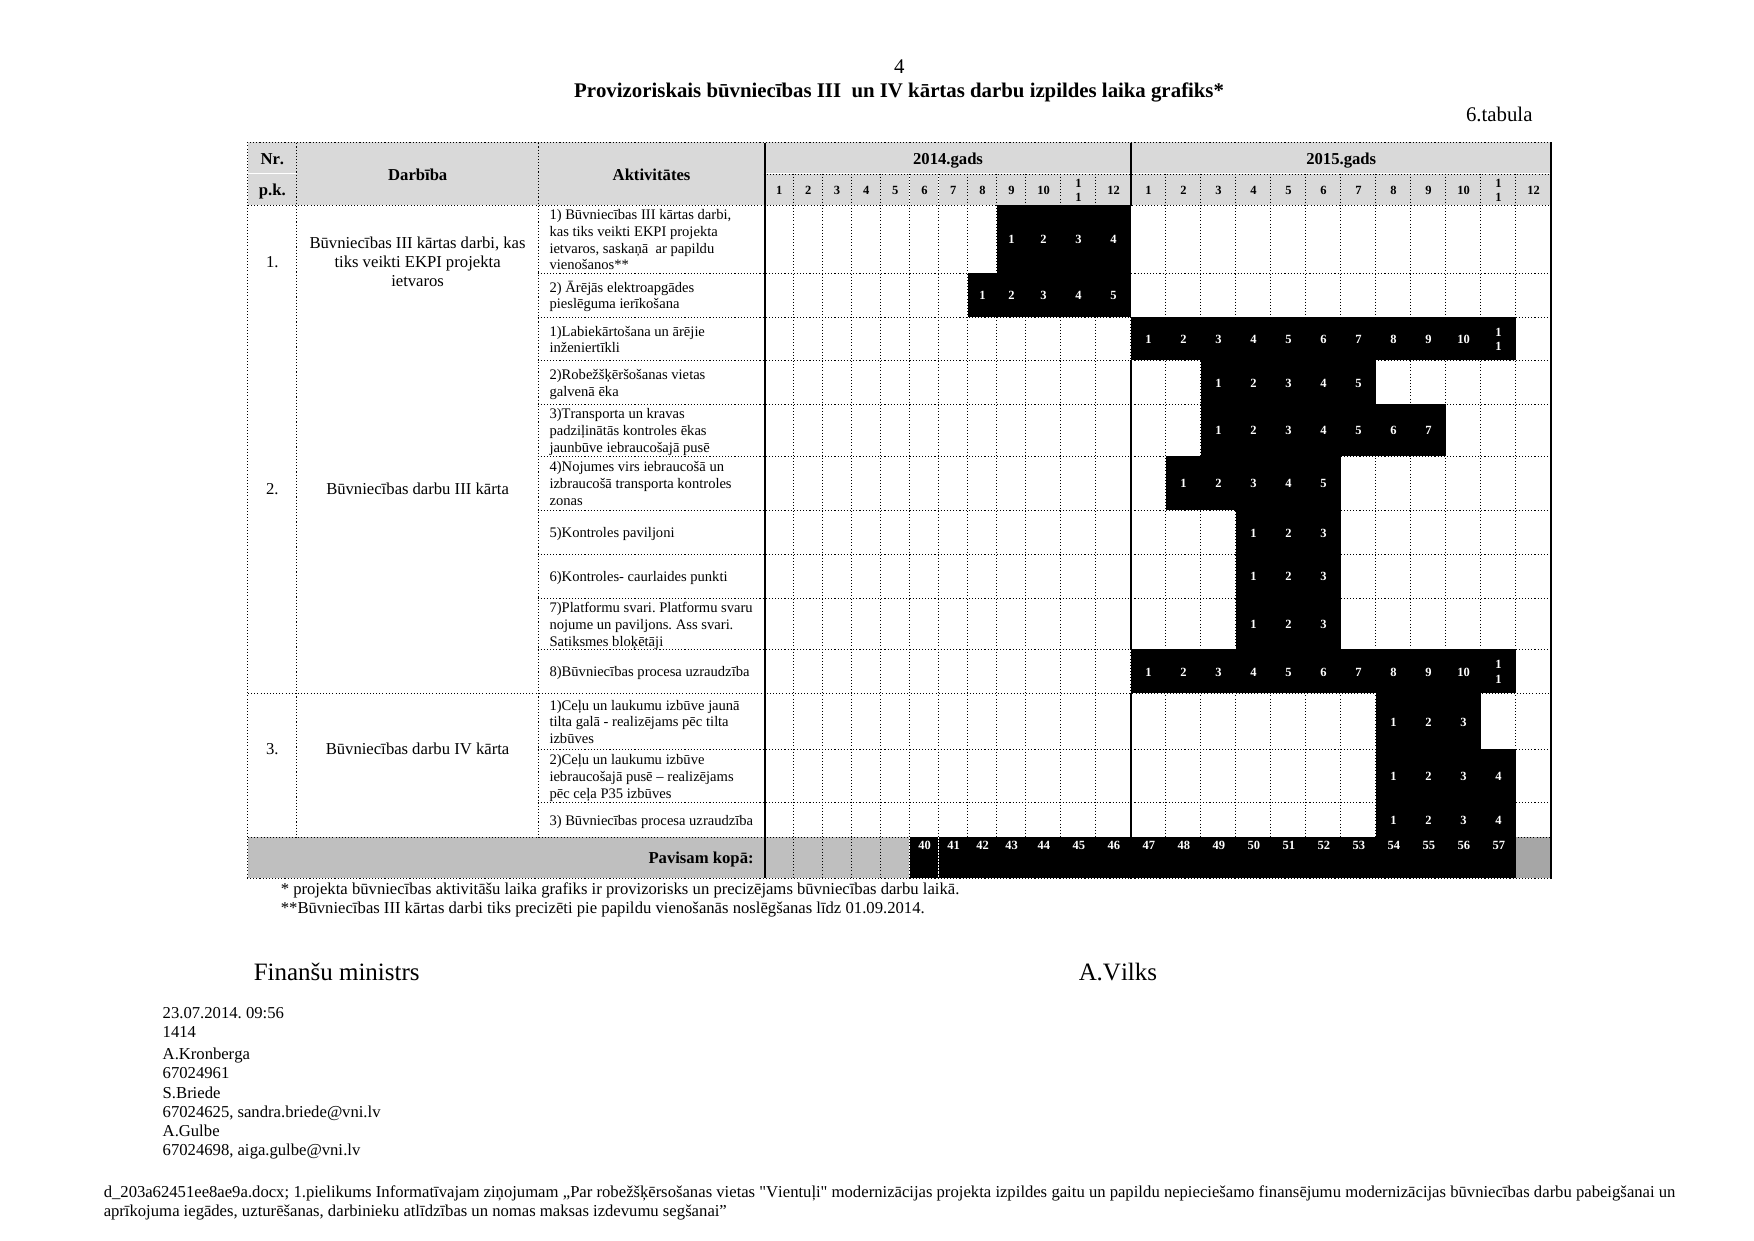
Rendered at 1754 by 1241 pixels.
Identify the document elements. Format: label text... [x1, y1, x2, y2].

table_cell [1481, 360, 1516, 404]
table_cell [822, 802, 851, 837]
table_cell [1061, 749, 1096, 802]
table_cell 5)Kontroles paviljoni [538, 510, 764, 554]
table_cell 3 [1201, 174, 1236, 205]
table_cell [1446, 404, 1481, 456]
table_cell 11 [1481, 317, 1516, 360]
table_cell 1 [1132, 749, 1166, 802]
table_cell [910, 404, 938, 456]
list **Būvniecības III kārtas darbi tiks precizēti pie papildu vienošanās noslēgšanas līdz 01.09.2014. [281, 898, 1314, 917]
table_header 2014.gads [766, 142, 1131, 173]
table_cell 10 [1446, 649, 1481, 693]
table_cell [851, 802, 880, 837]
table_cell [1516, 837, 1550, 878]
table_cell [822, 456, 851, 510]
table_cell 6 [1306, 317, 1341, 360]
table_cell 47 [1131, 837, 1166, 878]
table_cell [1201, 554, 1236, 598]
table_cell [1026, 360, 1061, 404]
table_cell [1166, 360, 1201, 404]
table_cell 4 [1236, 317, 1271, 360]
table_cell [1201, 693, 1236, 749]
table_cell [1131, 205, 1166, 273]
table_cell [880, 317, 909, 360]
table_cell [1411, 598, 1446, 649]
table_cell [793, 456, 822, 510]
table_cell [939, 510, 968, 554]
table_cell 1 [1166, 456, 1201, 510]
table_cell 2 [1166, 649, 1201, 693]
table_cell 1 [1376, 802, 1411, 837]
table_cell [1026, 598, 1061, 649]
table_cell [851, 360, 880, 404]
table_cell [766, 273, 793, 317]
table_cell [968, 693, 997, 749]
table_cell [1516, 205, 1550, 273]
table_cell [793, 749, 822, 802]
table_cell 8 [1376, 317, 1411, 360]
table_cell [997, 360, 1026, 404]
table_cell 2)Robežšķēršošanas vietas galvenā ēka [538, 360, 764, 404]
table_cell [1516, 649, 1550, 693]
table_cell 2 [1026, 205, 1061, 273]
table_cell [1131, 273, 1166, 317]
table_cell [968, 404, 997, 456]
table_cell [1481, 598, 1516, 649]
table_cell [910, 749, 938, 802]
table_cell 1 [910, 205, 938, 273]
table_cell [851, 273, 880, 317]
table_cell 5 [1341, 360, 1376, 404]
table_cell 7)Platformu svari. Platformu svaru nojume un paviljons. Ass svari. Satiksmes bloķētāji [538, 598, 764, 649]
table_cell [880, 693, 909, 749]
table_cell 4 [1271, 456, 1306, 510]
table_cell [1061, 360, 1096, 404]
table_cell [880, 205, 909, 273]
table_cell [1306, 802, 1341, 837]
table_cell [880, 598, 909, 649]
table_cell [1516, 749, 1550, 802]
table_cell 5 [880, 174, 909, 205]
table_cell 9 [1411, 649, 1446, 693]
table_cell [766, 360, 793, 404]
table_cell [851, 510, 880, 554]
table_cell 4 [1306, 360, 1341, 404]
table_cell [880, 510, 909, 554]
table_cell [939, 317, 968, 360]
table_cell [939, 802, 968, 837]
table_cell 4)Nojumes virs iebraucošā un izbraucošā transporta kontroles zonas [538, 456, 764, 510]
table_cell [793, 802, 822, 837]
table_cell 3 [1271, 404, 1306, 456]
table_cell [822, 360, 851, 404]
text A.Kronberga [162, 1044, 1695, 1063]
table_cell [1166, 273, 1201, 317]
table_cell 5 [1341, 404, 1376, 456]
table_cell 1 [766, 174, 793, 205]
table_cell [968, 317, 997, 360]
table_cell 10 [1446, 174, 1481, 205]
table_cell 1 [1376, 749, 1411, 802]
table_cell [997, 749, 1026, 802]
table_cell [1201, 273, 1236, 317]
table_cell 3 [1201, 749, 1236, 802]
table_cell [968, 598, 997, 649]
table_cell [793, 273, 822, 317]
table_cell [851, 404, 880, 456]
table_cell [1516, 273, 1550, 317]
table_cell [1061, 510, 1096, 554]
table_cell [822, 404, 851, 456]
table_cell 1 [939, 273, 968, 317]
table_cell [766, 693, 793, 749]
table_header Aktivitātes [538, 142, 764, 205]
table_cell [1341, 554, 1376, 598]
table_cell [939, 693, 968, 749]
table_cell [1376, 510, 1411, 554]
table_cell 1) Būvniecības III kārtas darbi, kas tiks veikti EKPI projekta ietvaros, saskaņā ar papildu vienošanos** [538, 205, 764, 273]
table_cell 7 [1411, 404, 1446, 456]
table_cell [968, 456, 997, 510]
table_cell [851, 205, 880, 273]
table_cell 42 [968, 837, 997, 878]
table_header Nr. [248, 142, 297, 173]
table_cell [910, 510, 938, 554]
table_cell [1132, 598, 1166, 649]
table_cell [851, 837, 880, 878]
table_cell [1516, 802, 1550, 837]
table_cell [1096, 404, 1130, 456]
table_cell [968, 802, 997, 837]
table_cell [1341, 598, 1376, 649]
table_cell 2 [1271, 554, 1306, 598]
table_cell [1376, 554, 1411, 598]
table_cell [1446, 205, 1481, 273]
table_cell 1 [793, 317, 822, 360]
table_cell [1376, 360, 1411, 404]
table_cell [1166, 510, 1201, 554]
table_cell [880, 360, 909, 404]
table_cell [1271, 693, 1306, 749]
table_cell 3 [1446, 693, 1481, 749]
table_cell [910, 317, 938, 360]
table_cell [1166, 598, 1201, 649]
table_cell 1 [968, 360, 997, 404]
table_cell Pavisam kopā: [248, 837, 764, 878]
table_cell [997, 598, 1026, 649]
table_cell [793, 205, 822, 273]
table_cell 6 [1306, 174, 1341, 205]
table_cell [1516, 404, 1550, 456]
table_cell 3 [1446, 802, 1481, 837]
table_cell [1132, 510, 1166, 554]
table_cell [1271, 273, 1306, 317]
table_cell 2 [1271, 598, 1306, 649]
table_cell [1446, 598, 1481, 649]
table_cell [1061, 649, 1096, 693]
table_cell 2 [1236, 360, 1271, 404]
table_cell [1411, 554, 1446, 598]
table_cell [766, 205, 793, 273]
table_cell [1096, 510, 1130, 554]
table_cell 9 [1411, 317, 1446, 360]
table_cell 8 [1376, 649, 1411, 693]
table_cell 4 [1236, 174, 1271, 205]
table_cell 12 [1516, 174, 1550, 205]
table_cell Būvniecības darbu III kārta [297, 317, 538, 693]
table_cell [910, 273, 938, 317]
table_cell [1026, 802, 1061, 837]
table_cell [1341, 693, 1376, 749]
table_cell 2 [997, 273, 1026, 317]
table_cell 55 [1411, 837, 1446, 878]
table_cell [793, 360, 822, 404]
table_cell [793, 510, 822, 554]
table_cell [1201, 510, 1236, 554]
text 67024625, sandra.briede@vni.lv [162, 1102, 1695, 1121]
table_cell Būvniecības III kārtas darbi, kas tiks veikti EKPI projekta ietvaros [297, 205, 538, 317]
table_cell 10 [1446, 317, 1481, 360]
table_cell [766, 456, 793, 510]
table_cell [1026, 317, 1061, 360]
table_cell 5 [1271, 174, 1306, 205]
text 1414 [162, 1022, 1695, 1041]
table_cell 43 [997, 837, 1026, 878]
table_cell 6)Kontroles- caurlaides punkti [538, 554, 764, 598]
table_cell [1061, 404, 1096, 456]
table_cell [880, 802, 909, 837]
table_cell [1026, 404, 1061, 456]
table_cell [822, 749, 851, 802]
table_cell [1096, 456, 1130, 510]
table_cell 49 [1201, 837, 1236, 878]
table_cell 4 [1096, 693, 1130, 749]
table_cell 3 [822, 174, 851, 205]
table_cell [1026, 456, 1061, 510]
table_cell 48 [1166, 837, 1201, 878]
table_cell [793, 554, 822, 598]
table_cell [1166, 802, 1201, 837]
table_cell 7 [1341, 317, 1376, 360]
text Provizoriskais būvniecības III un IV kārtas darbu izpildes laika grafiks* [103, 78, 1695, 102]
table_cell [1026, 554, 1061, 598]
table_cell [793, 837, 822, 878]
table_cell 11 [1481, 174, 1516, 205]
table_cell [1061, 598, 1096, 649]
table_cell [939, 554, 968, 598]
table_cell [1061, 456, 1096, 510]
table_cell [910, 649, 938, 693]
table_cell 1 [1132, 174, 1166, 205]
list * projekta būvniecības aktivitāšu laika grafiks ir provizorisks un precizējams būvniecības darbu laikā. [281, 879, 1314, 898]
table_cell 2 [1411, 802, 1446, 837]
table_cell [968, 510, 997, 554]
table_cell [1201, 802, 1236, 837]
table_cell [1481, 456, 1516, 510]
table_cell [1061, 554, 1096, 598]
table_cell 54 [1376, 837, 1411, 878]
table_cell [1096, 317, 1131, 360]
table_cell [1096, 360, 1130, 404]
table_cell [822, 273, 851, 317]
table_cell 2 [793, 174, 822, 205]
table_cell 1 [968, 273, 997, 317]
table_cell 1 [1236, 510, 1271, 554]
table_cell 3. [248, 693, 297, 837]
table_cell 1 [1131, 649, 1166, 693]
table_cell 4 [1481, 802, 1516, 837]
table_cell 57 [1481, 837, 1516, 878]
table_cell [793, 649, 822, 693]
table_cell [1236, 205, 1271, 273]
table_cell [939, 404, 968, 456]
table_cell [880, 749, 909, 802]
table_cell 11 [1481, 649, 1516, 693]
table_cell [1516, 360, 1550, 404]
table_cell [1516, 554, 1550, 598]
text A.Gulbe [162, 1121, 1695, 1140]
table_cell 3 [1201, 317, 1236, 360]
table_cell [939, 649, 968, 693]
table_cell [851, 693, 880, 749]
table_cell 1 [997, 693, 1026, 749]
table_cell 4 [1236, 749, 1271, 802]
table_cell 2)Ceļu un laukumu izbūve iebraucošajā pusē – realizējams pēc ceļa P35 izbūves [538, 749, 764, 802]
table_cell [1446, 360, 1481, 404]
table_cell [968, 749, 997, 802]
table_cell [1411, 273, 1446, 317]
table_cell [1132, 802, 1166, 837]
table_header Darbība [297, 142, 538, 205]
table_cell [851, 554, 880, 598]
text S.Briede [162, 1082, 1695, 1102]
table_cell 3)Transporta un kravas padziļinātās kontroles ēkas jaunbūve iebraucošajā pusē [538, 404, 764, 456]
table_cell [1411, 510, 1446, 554]
table_cell 2 [1271, 510, 1306, 554]
table_cell [851, 649, 880, 693]
table_cell [1132, 693, 1166, 749]
table_cell [1026, 649, 1061, 693]
table_cell [997, 456, 1026, 510]
table_cell [1516, 598, 1550, 649]
table_cell [1481, 693, 1516, 749]
table_cell [793, 693, 822, 749]
table_cell [880, 404, 909, 456]
table_cell 1)Ceļu un laukumu izbūve jaunā tilta galā - realizējams pēc tilta izbūves [538, 693, 764, 749]
table_cell 1 [1201, 360, 1236, 404]
table_cell 10 [1026, 174, 1061, 205]
table_cell 41 [939, 837, 968, 878]
table_cell 2 [1026, 693, 1061, 749]
table_cell 12 [1096, 174, 1130, 205]
table_cell [1411, 456, 1446, 510]
table_cell [880, 837, 909, 878]
table_cell 3 [1446, 749, 1481, 802]
table_cell 6 [1306, 749, 1341, 802]
table_cell [822, 598, 851, 649]
table_cell 46 [1096, 837, 1131, 878]
table_cell 6 [1376, 404, 1411, 456]
table_cell 1 [1131, 317, 1166, 360]
table_cell 2 [1166, 174, 1201, 205]
table_cell [910, 554, 938, 598]
table_cell 2 [939, 205, 968, 273]
table_cell 3 [968, 205, 997, 273]
text 6.tabula [1256, 102, 1695, 126]
table_cell [1481, 404, 1516, 456]
table_cell [822, 510, 851, 554]
table_cell 7 [1341, 174, 1376, 205]
table_cell [997, 510, 1026, 554]
table_cell 1 [1376, 693, 1411, 749]
table_cell [1166, 554, 1201, 598]
table_cell [880, 554, 909, 598]
table_cell [822, 554, 851, 598]
table_cell [1306, 693, 1341, 749]
table_cell 3 [1061, 205, 1096, 273]
table_cell [1201, 205, 1236, 273]
table_cell [1446, 273, 1481, 317]
table_cell [1166, 693, 1201, 749]
table_cell [1096, 802, 1130, 837]
table_cell 4 [1306, 404, 1341, 456]
table_cell 3 [1201, 649, 1236, 693]
table_cell 9 [1411, 174, 1446, 205]
table_cell 2 [1236, 404, 1271, 456]
text 67024698, aiga.gulbe@vni.lv [162, 1140, 1695, 1159]
table_cell 1)Labiekārtošana un ārējie inženiertīkli [538, 317, 764, 360]
text 23.07.2014. 09:56 [103, 1003, 1695, 1022]
table_cell [1306, 205, 1341, 273]
table_cell [1376, 205, 1411, 273]
table_cell [822, 649, 851, 693]
table_cell p.k. [248, 174, 297, 205]
table_cell [1481, 205, 1516, 273]
table_cell [1341, 802, 1376, 837]
table_cell [766, 554, 793, 598]
table_cell 50 [1236, 837, 1271, 878]
table_cell [1132, 554, 1166, 598]
table_cell 3 [1306, 510, 1341, 554]
table_cell 3 [1271, 360, 1306, 404]
text Finanšu ministrs A.Vilks [103, 957, 1695, 986]
table_cell 52 [1306, 837, 1341, 878]
table_cell 51 [1271, 837, 1306, 878]
table_cell 2 [1166, 317, 1201, 360]
table_cell 2 [1411, 693, 1446, 749]
table_cell [1132, 404, 1166, 456]
table_cell [997, 802, 1026, 837]
table_cell [1341, 205, 1376, 273]
table_cell [910, 693, 938, 749]
table_cell 53 [1341, 837, 1376, 878]
table_cell 1 [1236, 554, 1271, 598]
table_cell [766, 802, 793, 837]
table_cell [1376, 456, 1411, 510]
table_cell [766, 317, 793, 360]
table_cell 8 [968, 174, 997, 205]
table_cell [822, 837, 851, 878]
table_cell [1061, 317, 1096, 360]
table_cell [1376, 273, 1411, 317]
table_cell 2 [1166, 749, 1201, 802]
table_cell 1 [1201, 404, 1236, 456]
table_cell 5 [1271, 317, 1306, 360]
table_cell [939, 456, 968, 510]
table_cell [1026, 510, 1061, 554]
table_cell 6 [1306, 649, 1341, 693]
table_cell [1341, 273, 1376, 317]
table_cell [822, 205, 851, 273]
table_cell 3 [1306, 554, 1341, 598]
table_cell [880, 649, 909, 693]
table_cell [1026, 749, 1061, 802]
table_cell 2 [1201, 456, 1236, 510]
table_cell [1166, 404, 1201, 456]
table_cell [910, 456, 938, 510]
table_cell 45 [1061, 837, 1096, 878]
table_cell 7 [939, 174, 968, 205]
table_cell 8 [1376, 174, 1411, 205]
table_cell [1446, 456, 1481, 510]
table_cell 1. [248, 205, 297, 317]
table_header 2015.gads [1132, 142, 1550, 173]
table_cell [1411, 205, 1446, 273]
table_cell [939, 749, 968, 802]
table_cell [1446, 554, 1481, 598]
table_cell [766, 649, 793, 693]
table_cell [766, 598, 793, 649]
table_cell [1481, 510, 1516, 554]
table_cell 3) Būvniecības procesa uzraudzība [538, 802, 764, 837]
table_cell 1 [1236, 598, 1271, 649]
table_cell [851, 317, 880, 360]
table_cell 8)Būvniecības procesa uzraudzība [538, 649, 764, 693]
table_cell 4 [1061, 273, 1096, 317]
table_cell 4 [1096, 205, 1131, 273]
table_cell [997, 554, 1026, 598]
table_cell Būvniecības darbu IV kārta [297, 693, 538, 837]
table_cell [1516, 317, 1550, 360]
table_cell [793, 598, 822, 649]
table_cell 56 [1446, 837, 1481, 878]
table_cell [766, 510, 793, 554]
table_cell 3 [1061, 693, 1096, 749]
table_cell 3 [1236, 456, 1271, 510]
table_cell [910, 598, 938, 649]
table_cell 3 [1026, 273, 1061, 317]
table_cell [1096, 554, 1130, 598]
table_cell 9 [997, 174, 1026, 205]
table_cell [1516, 456, 1550, 510]
table_cell 11 [1061, 174, 1096, 205]
table_cell [1096, 598, 1130, 649]
table_cell 44 [1026, 837, 1061, 878]
table_cell [1236, 693, 1271, 749]
table_cell [1271, 205, 1306, 273]
table_cell [910, 360, 938, 404]
table_cell [910, 802, 938, 837]
table_cell 5 [1306, 456, 1341, 510]
table_cell [851, 456, 880, 510]
table_cell [880, 273, 909, 317]
table_cell 2 [1411, 749, 1446, 802]
text 67024961 [162, 1063, 1695, 1082]
table_cell [1132, 360, 1166, 404]
table_cell 5 [1096, 273, 1131, 317]
table_cell [1516, 510, 1550, 554]
table_cell 4 [1481, 749, 1516, 802]
table_cell 6 [910, 174, 938, 205]
table_cell [1236, 802, 1271, 837]
table_cell [1446, 510, 1481, 554]
table_cell 2 [822, 317, 851, 360]
table_cell [939, 598, 968, 649]
table_cell [997, 649, 1026, 693]
table_cell [997, 317, 1026, 360]
table_cell [766, 749, 793, 802]
table_cell [766, 837, 793, 878]
table_cell 2. [248, 317, 297, 693]
table_cell 1 [997, 205, 1026, 273]
table_cell [1236, 273, 1271, 317]
table_cell [968, 649, 997, 693]
table_cell 4 [851, 174, 880, 205]
table_cell [1271, 802, 1306, 837]
table_cell [793, 404, 822, 456]
table_cell 5 [1271, 649, 1306, 693]
table_cell [1411, 360, 1446, 404]
table_cell 4 [1236, 649, 1271, 693]
table_cell [1481, 554, 1516, 598]
table_cell 5 [1271, 749, 1306, 802]
table_cell [1341, 510, 1376, 554]
table_cell [880, 456, 909, 510]
table_cell 40 [910, 837, 938, 878]
table_cell [766, 404, 793, 456]
table_cell 47 [1061, 802, 1096, 837]
table_cell 7 [1341, 749, 1376, 802]
table_cell [1376, 598, 1411, 649]
table_cell [851, 598, 880, 649]
table_cell [1201, 598, 1236, 649]
table_cell [1516, 693, 1550, 749]
table_cell [997, 404, 1026, 456]
table_cell [1096, 649, 1131, 693]
table_cell 3 [1306, 598, 1341, 649]
table_cell [1132, 456, 1166, 510]
table_cell [1096, 749, 1130, 802]
table_cell [1166, 205, 1201, 273]
table_cell [1341, 456, 1376, 510]
table_cell [968, 554, 997, 598]
table_cell 7 [1341, 649, 1376, 693]
table_cell [851, 749, 880, 802]
table_cell [1306, 273, 1341, 317]
table_cell 2) Ārējās elektroapgādes pieslēguma ierīkošana [538, 273, 764, 317]
table_cell [939, 360, 968, 404]
table_cell [1481, 273, 1516, 317]
table_cell [822, 693, 851, 749]
